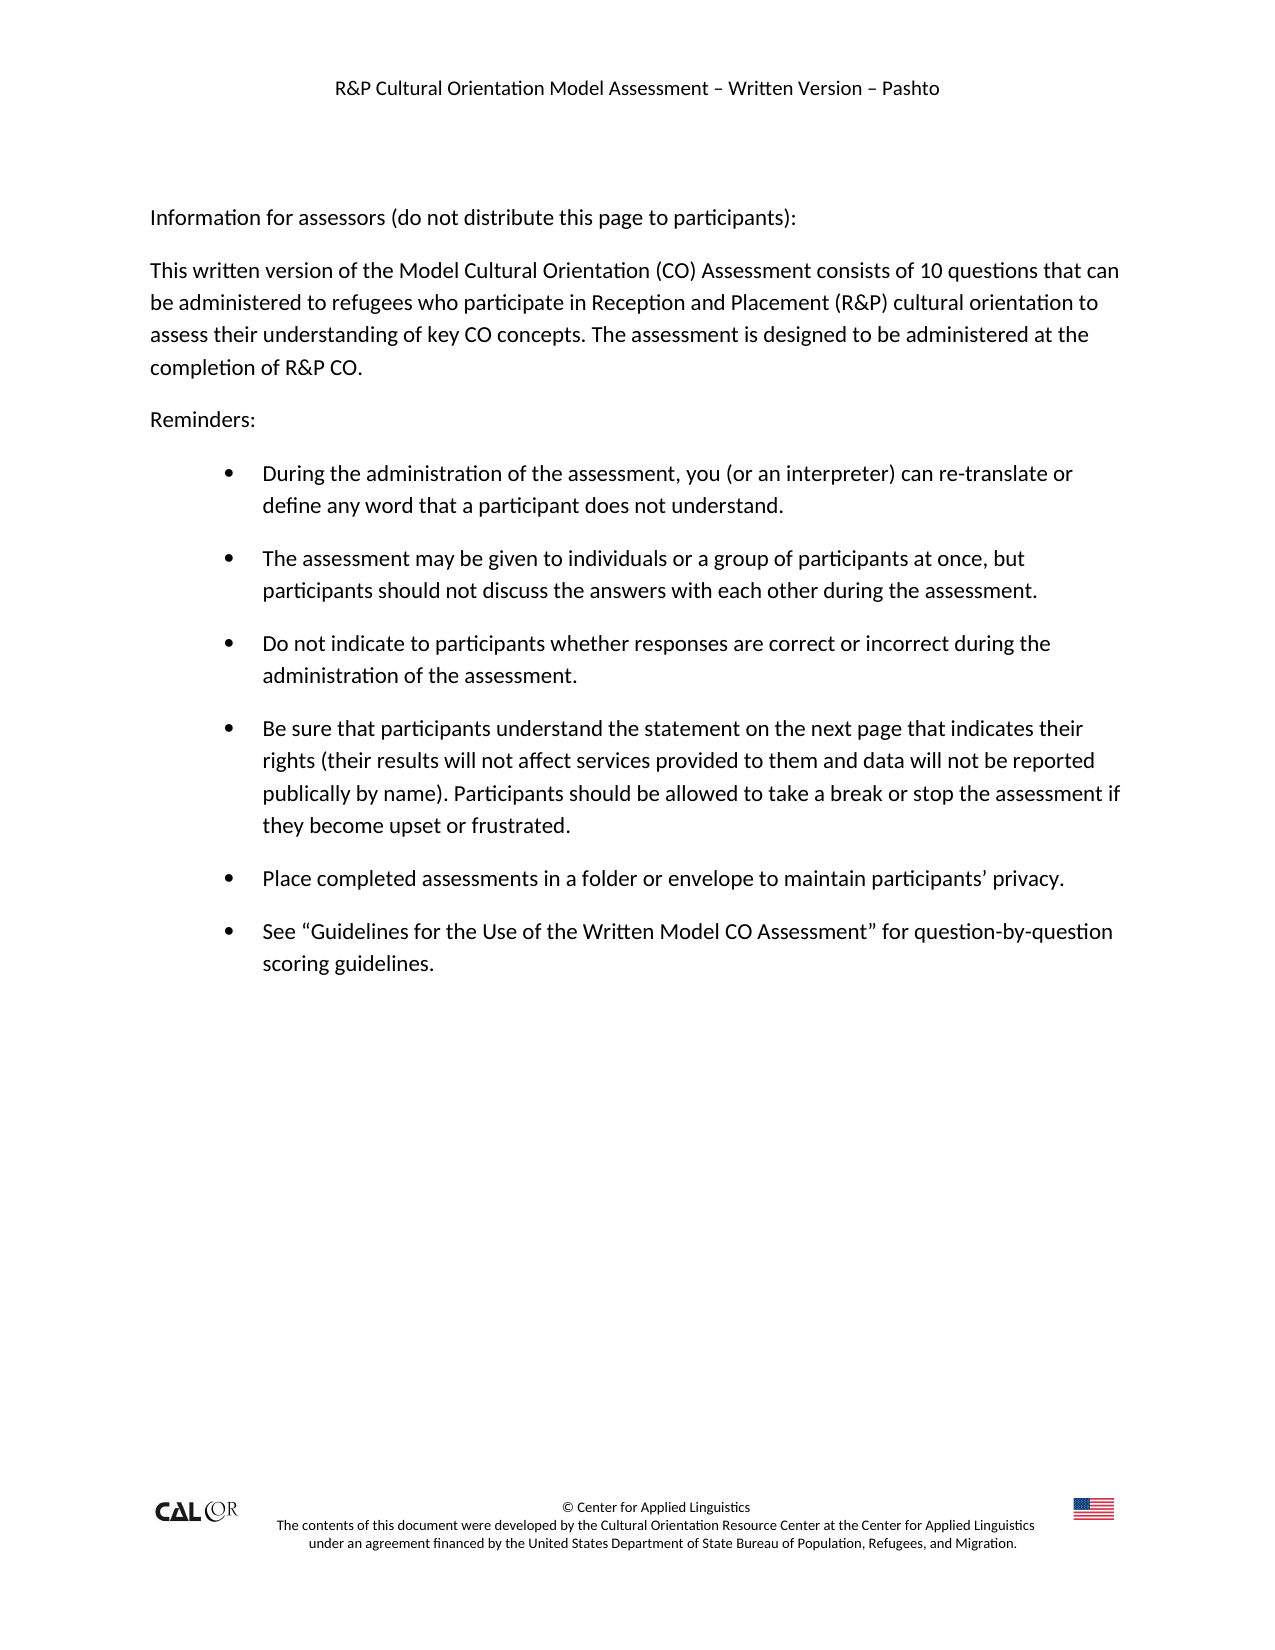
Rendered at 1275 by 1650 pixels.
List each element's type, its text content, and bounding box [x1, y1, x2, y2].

list During the administration of the assessment, you (or an interpreter) can re-translate or define any word that a participant does not understand. [225, 459, 1125, 519]
list The assessment may be given to individuals or a group of participants at once, but participants should not discuss the answers with each other during the assessment. [225, 544, 1125, 604]
picture [153, 1498, 240, 1524]
list Place completed assessments in a folder or envelope to maintain participants’ privacy. [225, 864, 1125, 892]
picture [1073, 1498, 1114, 1520]
text This written version of the Model Cultural Orientation (CO) Assessment consists of 10 questions that can be administered to refugees who participate in Reception and Placement (R&P) cultural orientation to assess their understanding of key CO concepts. The assessment is designed to be administered at the completion of R&P CO. [150, 256, 1125, 381]
text Reminders: [150, 406, 1125, 434]
text Information for assessors (do not distribute this page to participants): [150, 203, 1125, 231]
list Be sure that participants understand the statement on the next page that indicates their rights (their results will not affect services provided to them and data will not be reported publically by name). Participants should be allowed to take a break or stop the assessment if they become upset or frustrated. [225, 714, 1125, 839]
list See “Guidelines for the Use of the Written Model CO Assessment” for question-by-question scoring guidelines. [225, 917, 1125, 977]
list Do not indicate to participants whether responses are correct or incorrect during the administration of the assessment. [225, 629, 1125, 689]
